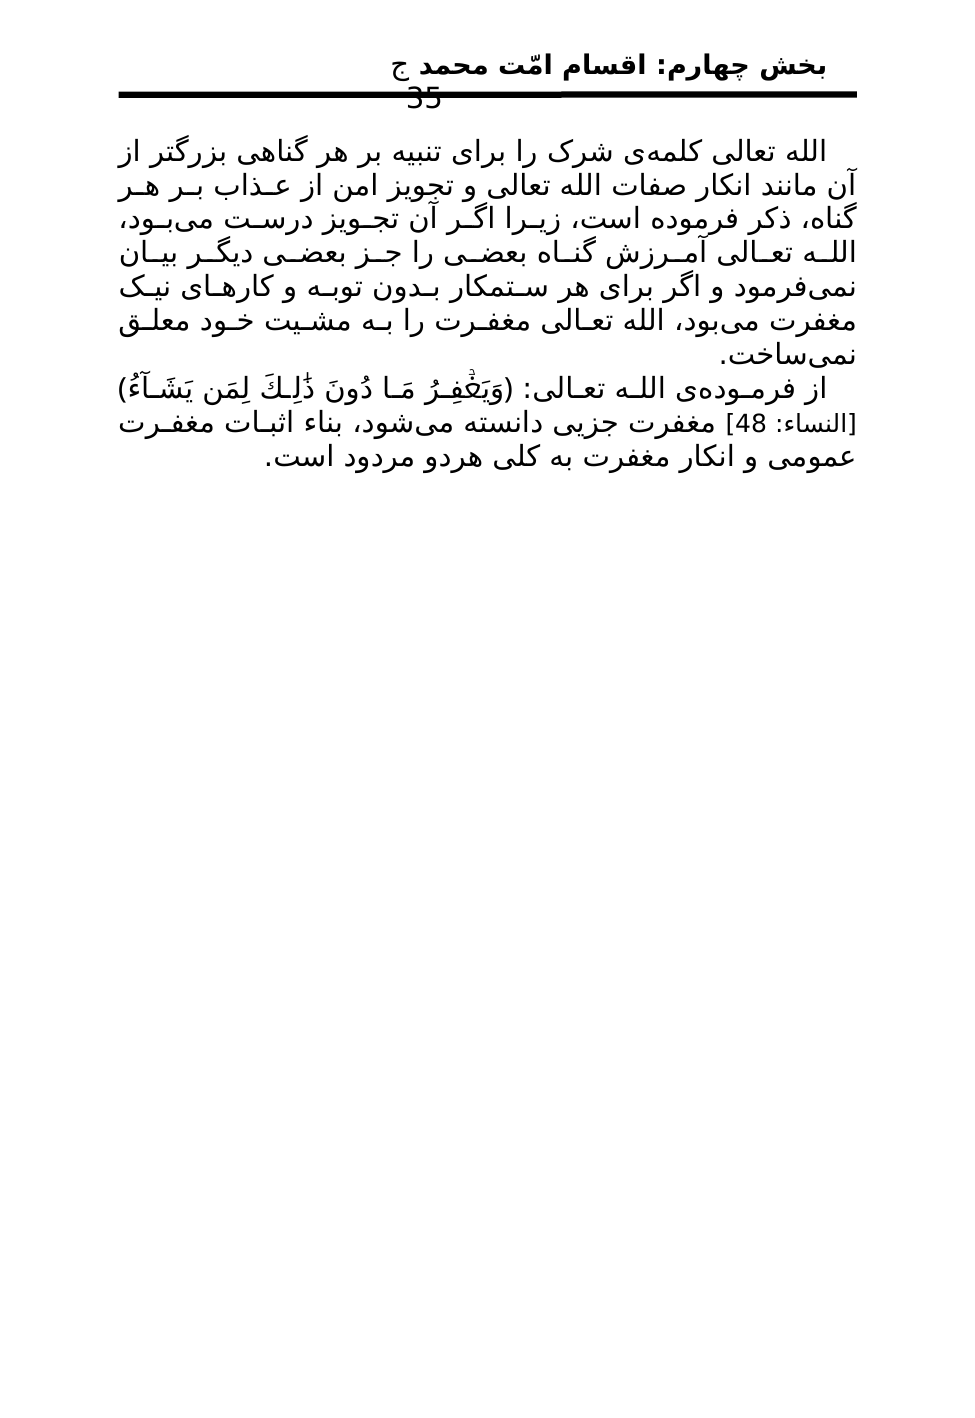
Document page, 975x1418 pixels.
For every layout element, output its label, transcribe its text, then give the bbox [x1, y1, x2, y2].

text از فرموده‌ی الله تعالی: ﴿وَيَغۡفِرُ مَا دُونَ ذَٰلِكَ لِمَن يَشَآءُ﴾ [النساء: 48] مغفرت جزیی دانسته می‌شود، بناء اثبات مغفرت عمومی و انکار مغفرت به کلی هردو مردود است. [118, 372, 857, 473]
text الله تعالی کلمه‌ی شرک را برای تنبیه بر هر گناهی بزرگتر از آن مانند انکار صفات الله تعالی و تجویز امن از عذاب بر هر گناه، ذکر فرموده است، زیرا اگر آن تجویز درست می‌بود، الله تعالی آمرزش گناه بعضی را جز بعضی دیگر بیان نمی‌فرمود و اگر برای هر ستمکار بدون توبه و کارهای نیک مغفرت می‌بود، الله تعالی مغفرت را به مشیت خود معلق نمی‌ساخت. [118, 134, 857, 372]
